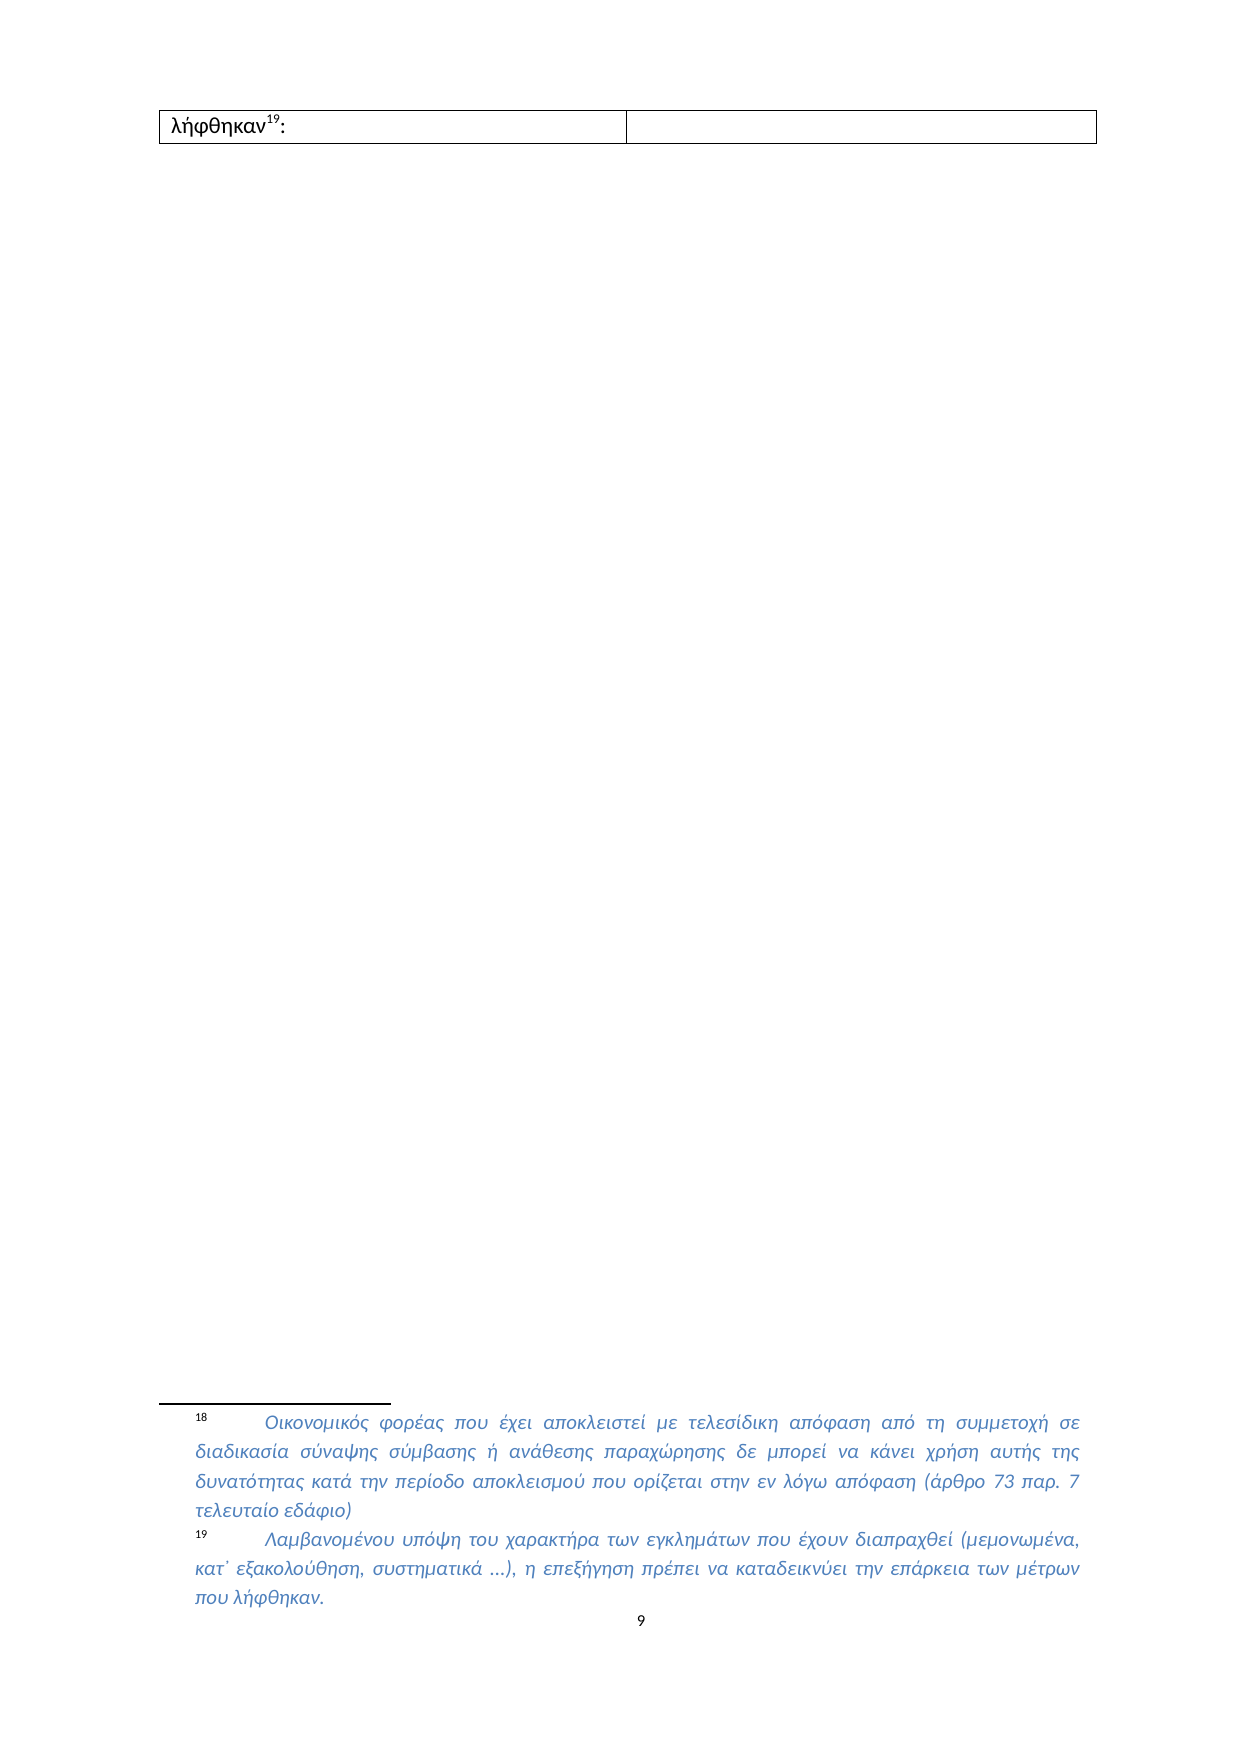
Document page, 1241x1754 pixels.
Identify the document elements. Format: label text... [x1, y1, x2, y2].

table_cell [……] [627, 111, 1096, 143]
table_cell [160, 111, 626, 143]
